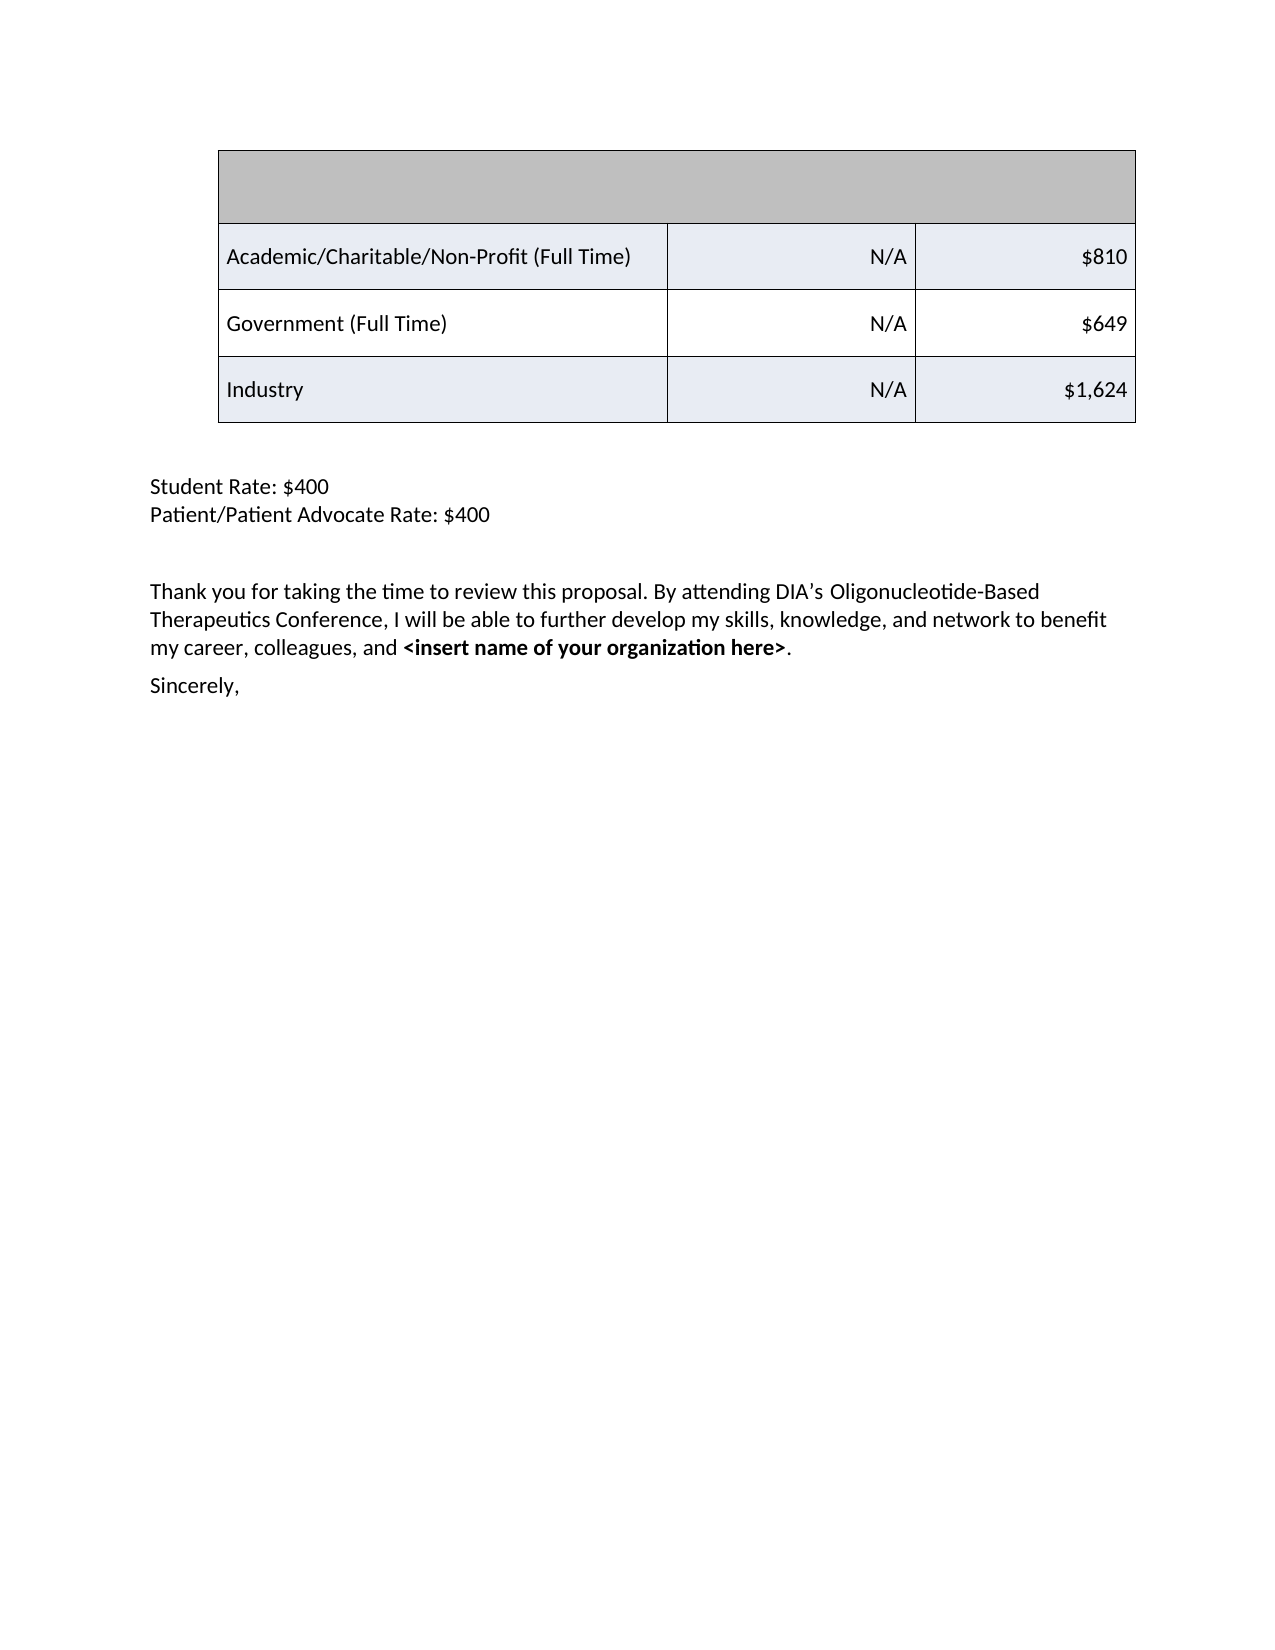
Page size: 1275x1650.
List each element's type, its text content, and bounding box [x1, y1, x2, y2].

table_cell $649 [916, 290, 1135, 356]
table_cell $810 [916, 224, 1135, 289]
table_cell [219, 151, 1135, 223]
table_cell N/A [668, 224, 915, 289]
table_cell $1,624 [916, 357, 1135, 422]
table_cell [219, 224, 667, 289]
text Student Rate: $400 Patient/Patient Advocate Rate: $400 [150, 472, 1125, 528]
table_cell N/A [668, 290, 915, 356]
table_cell Industry [219, 357, 667, 422]
text Thank you for taking the time to review this proposal. By attending DIA’s Oligonucleotide-Based Therapeutics Conference, I will be able to further develop my skills, knowledge, and network to benefit my career, colleagues, and <insert name of your organization here>. [150, 577, 1125, 661]
table_cell N/A [668, 357, 915, 422]
text Sincerely, [150, 672, 1125, 699]
table_cell Government (Full Time) [219, 290, 667, 356]
